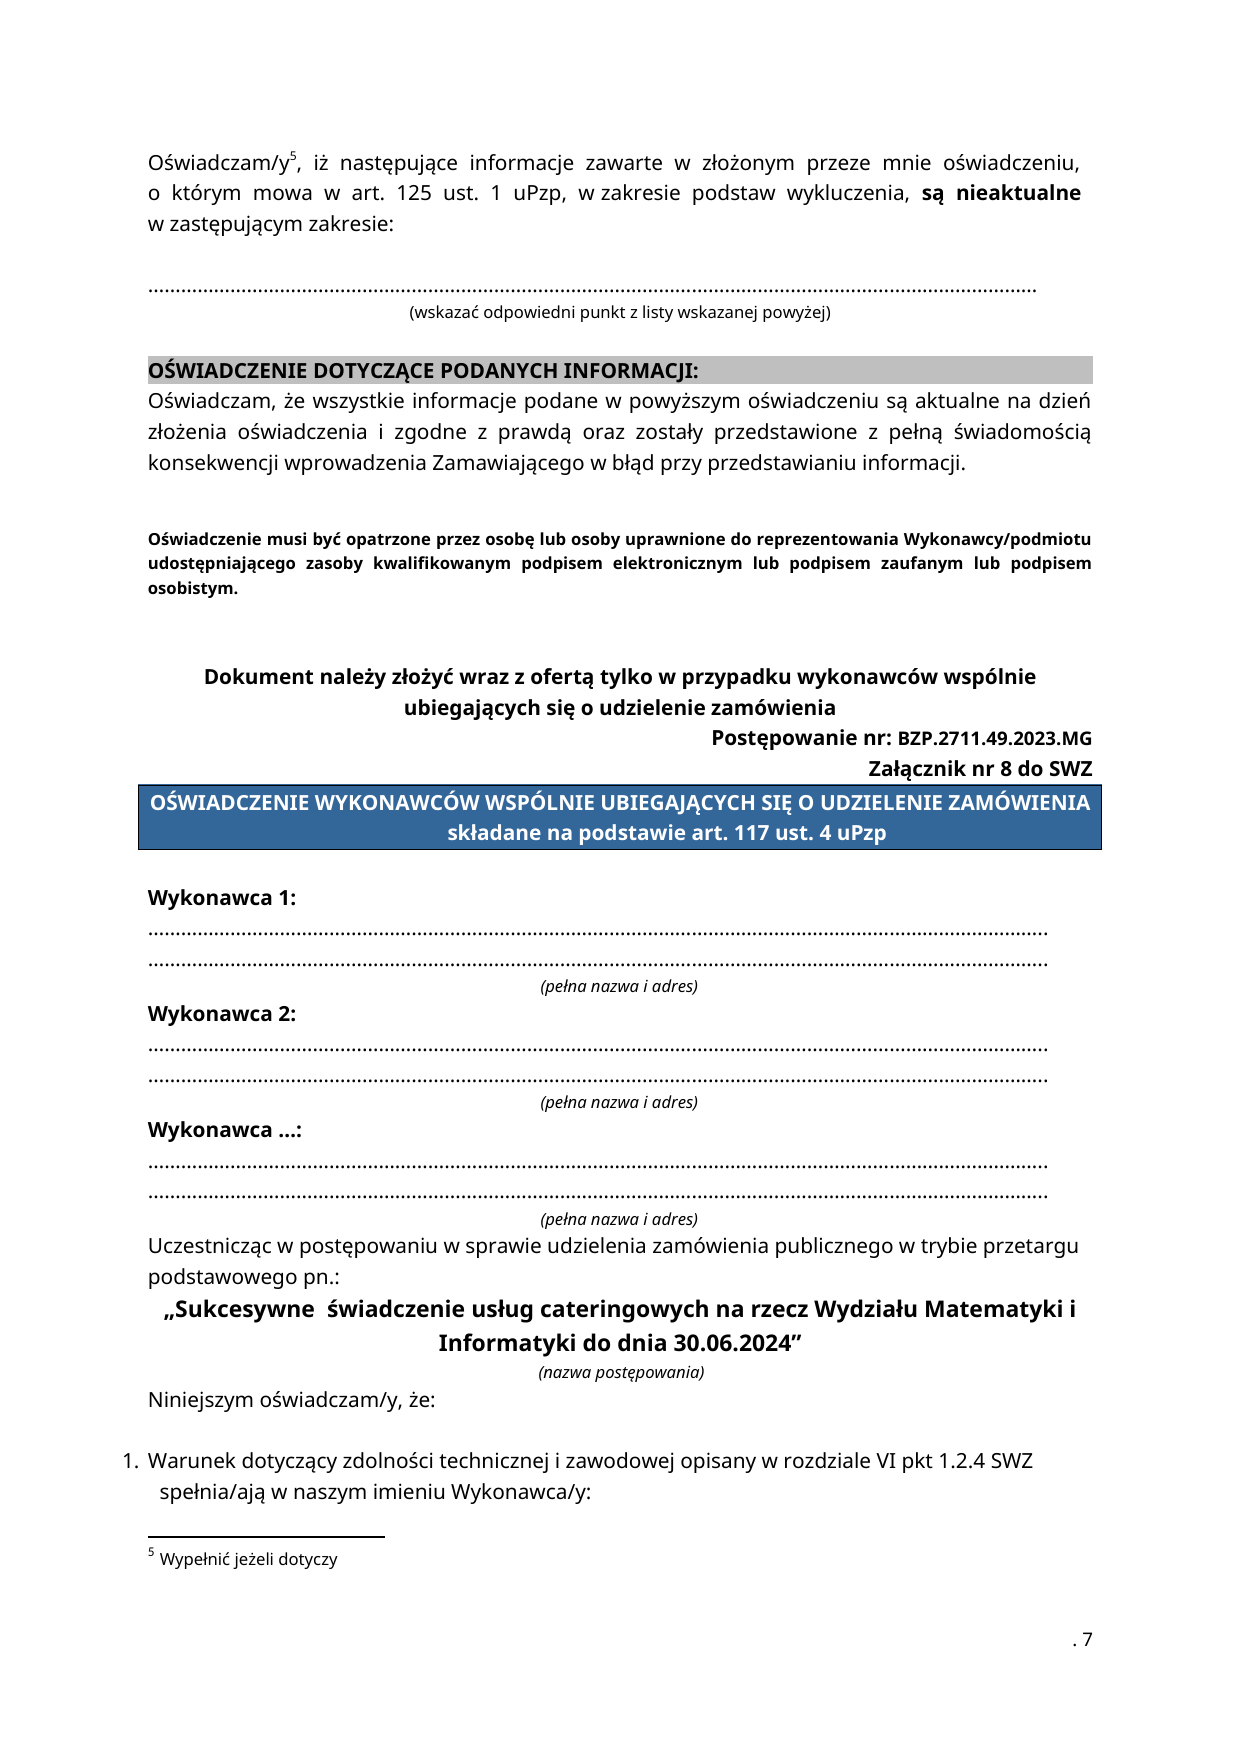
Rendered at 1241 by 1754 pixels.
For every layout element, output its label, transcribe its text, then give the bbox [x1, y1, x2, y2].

text (pełna nazwa i adres) [148, 1091, 1093, 1113]
text Załącznik nr 8 do SWZ [148, 754, 1093, 782]
text OŚWIADCZENIE DOTYCZĄCE PODANYCH INFORMACJI: [148, 356, 1093, 384]
text ……………………………………………………………………………………………………………………………………………… [148, 270, 1093, 298]
text Dokument należy złożyć wraz z ofertą tylko w przypadku wykonawców wspólnie ubiegających się o udzielenie zamówienia [148, 662, 1093, 721]
text „Sukcesywne świadczenie usług cateringowych na rzecz Wydziału Matematyki i Informatyki do dnia 30.06.2024” [148, 1293, 1093, 1358]
text ……………………………………………………………………………………………………………………………………………….. [148, 944, 1107, 972]
text Wykonawca 2: [148, 999, 1093, 1027]
text Wykonawca 1: [148, 883, 1093, 911]
text Oświadczenie musi być opatrzone przez osobę lub osoby uprawnione do reprezentowania Wykonawcy/podmiotu udostępniającego zasoby kwalifikowanym podpisem elektronicznym lub podpisem zaufanym lub podpisem osobistym. [148, 527, 1093, 599]
list Warunek dotyczący zdolności technicznej i zawodowej opisany w rozdziale VI pkt 1.2.4 SWZ spełnia/ają w naszym imieniu Wykonawca/y: [122, 1446, 1093, 1505]
text (pełna nazwa i adres) [148, 974, 1093, 997]
text ……………………………………………………………………………………………………………………………………………….. [148, 1060, 1107, 1089]
text ……………………………………………………………………………………………………………………………………………….. [148, 913, 1107, 942]
text ……………………………………………………………………………………………………………………………………………….. [148, 1177, 1107, 1205]
text Postępowanie nr: BZP.2711.49.2023.MG [148, 723, 1093, 752]
text Oświadczam/y, iż następujące informacje zawarte w złożonym przeze mnie oświadczeniu, o którym mowa w art. 125 ust. 1 uPzp, w zakresie podstaw wykluczenia, są nieaktualne w zastępującym zakresie: [148, 148, 1093, 237]
text Uczestnicząc w postępowaniu w sprawie udzielenia zamówienia publicznego w trybie przetargu podstawowego pn.: [148, 1232, 1093, 1291]
text ……………………………………………………………………………………………………………………………………………….. [148, 1146, 1107, 1174]
text Oświadczam, że wszystkie informacje podane w powyższym oświadczeniu są aktualne na dzień złożenia oświadczenia i zgodne z prawdą oraz zostały przedstawione z pełną świadomością konsekwencji wprowadzenia Zamawiającego w błąd przy przedstawianiu informacji. [148, 386, 1093, 476]
text OŚWIADCZENIE WYKONAWCÓW WSPÓLNIE UBIEGAJĄCYCH SIĘ O UDZIELENIE ZAMÓWIENIA składane na podstawie art. 117 ust. 4 uPzp [139, 786, 1101, 849]
text (pełna nazwa i adres) [148, 1207, 1093, 1230]
text (wskazać odpowiedni punkt z listy wskazanej powyżej) [148, 301, 1093, 323]
text (nazwa postępowania) [148, 1360, 1093, 1383]
text ……………………………………………………………………………………………………………………………………………….. [148, 1029, 1107, 1058]
text Niniejszym oświadczam/y, że: [148, 1385, 1093, 1413]
text Wykonawca …: [148, 1115, 1093, 1144]
